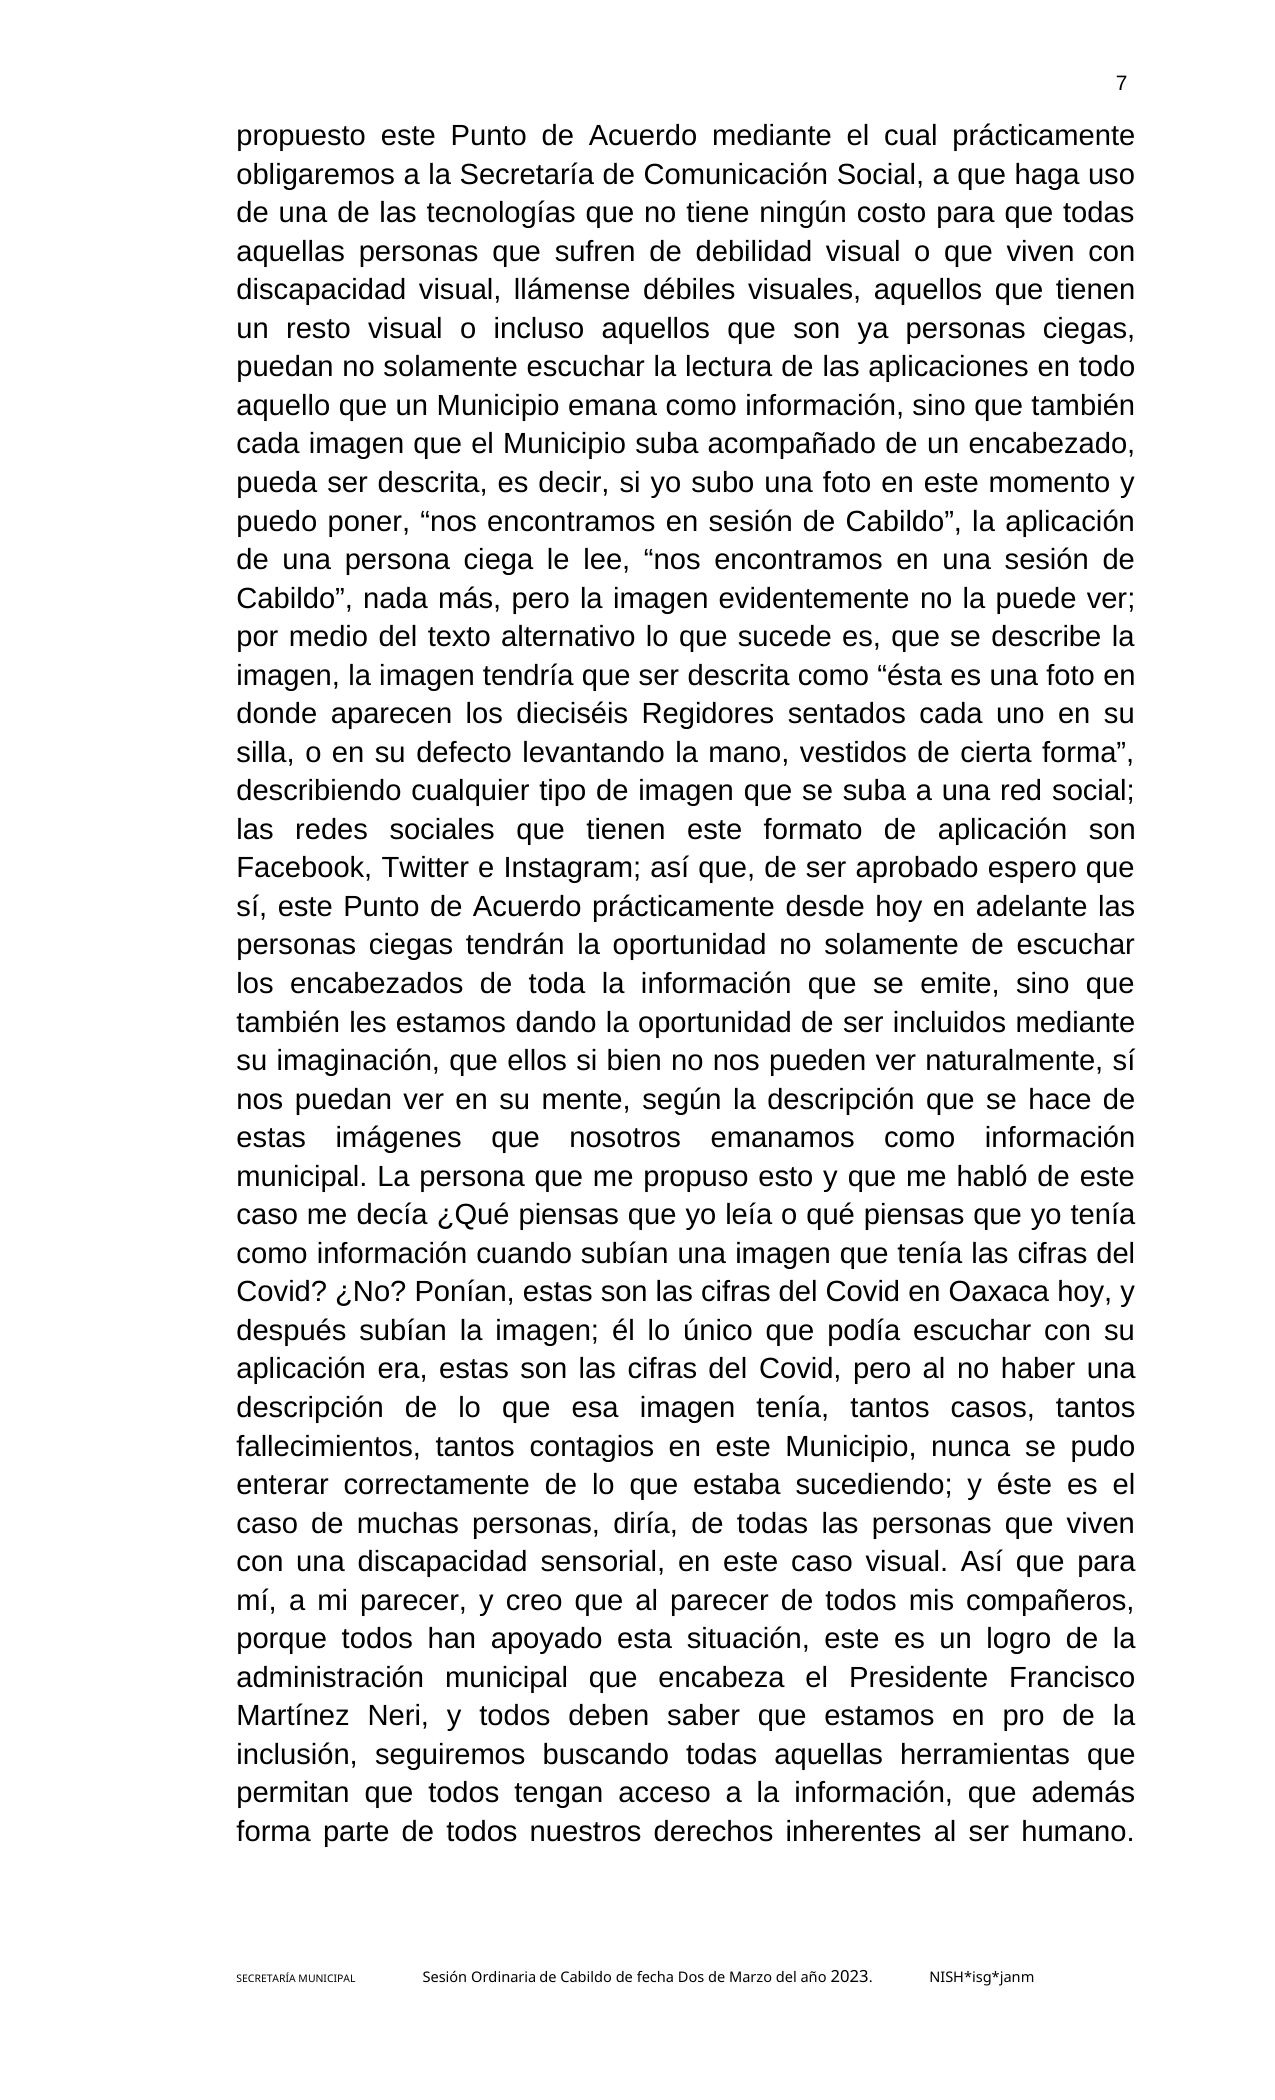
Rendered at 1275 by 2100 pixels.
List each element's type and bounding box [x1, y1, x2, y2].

text [236, 118, 1137, 1847]
